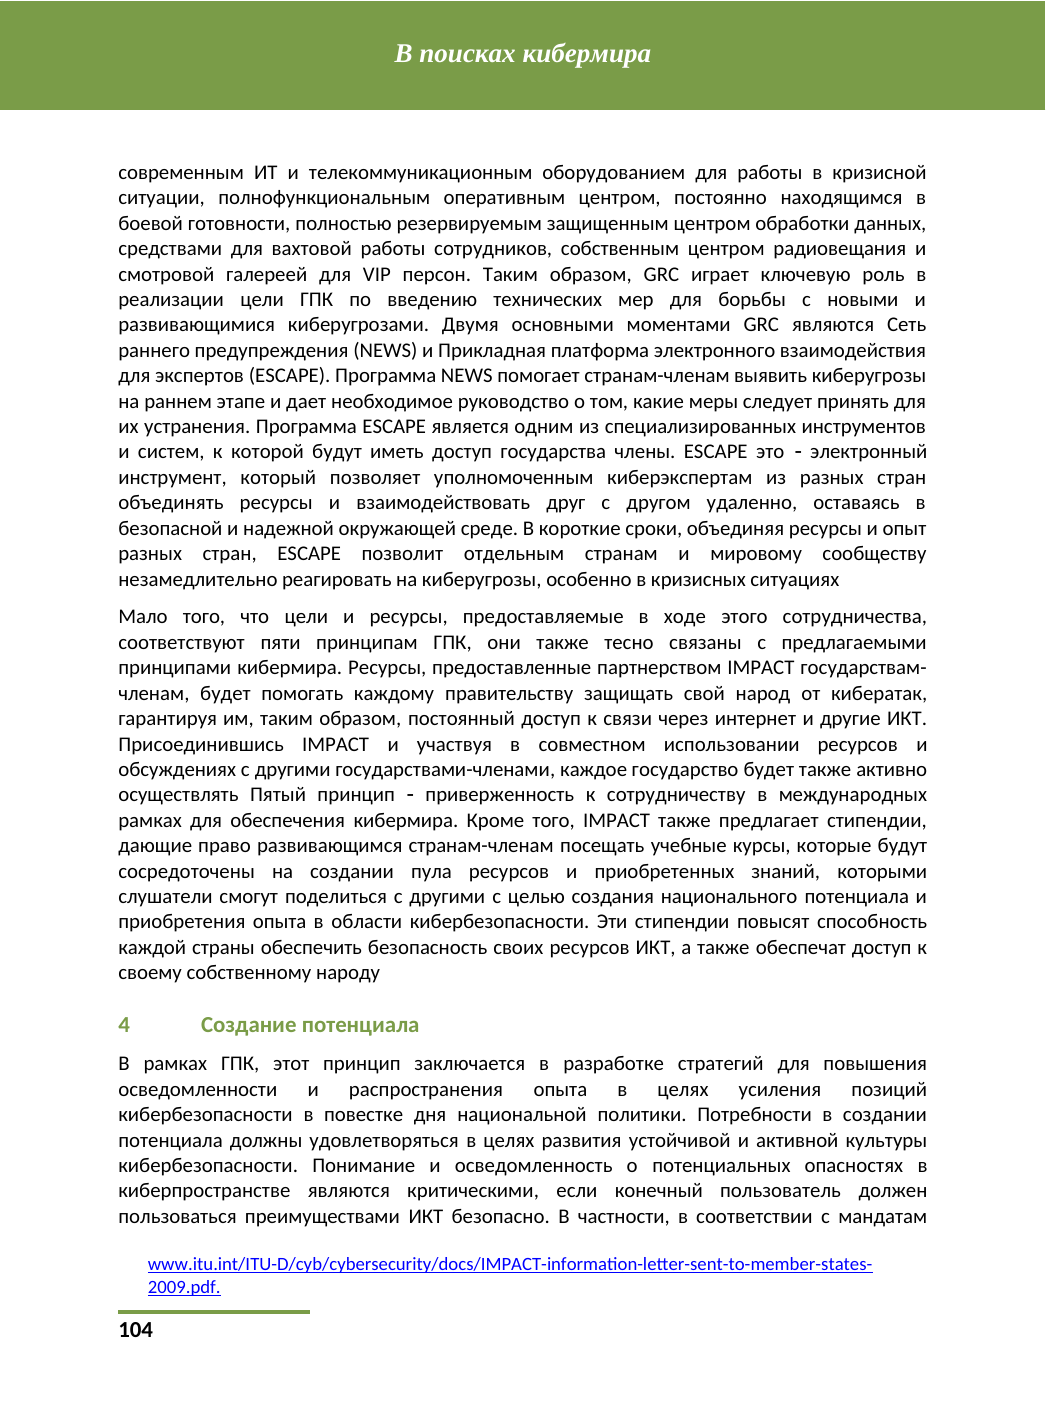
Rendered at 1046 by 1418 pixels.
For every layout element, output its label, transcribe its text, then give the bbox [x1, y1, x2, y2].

text Мало того, что цели и ресурсы, предоставляемые в ходе этого сотрудничества, соответствуют пяти принципам ГПК, они также тесно связаны с предлагаемыми принципами кибермира. Ресурсы, предоставленные партнерством IMPACT государствам-членам, будет помогать каждому правительству защищать свой народ от кибератак, гарантируя им, таким образом, постоянный доступ к связи через интернет и другие ИКТ. Присоединившись IMPACT и участвуя в совместном использовании ресурсов и обсуждениях с другими государствами-членами, каждое государство будет также активно осуществлять Пятый принцип  приверженность к сотрудничеству в международных рамках для обеспечения кибермира. Кроме того, IMPACT также предлагает стипендии, дающие право развивающимся странам-членам посещать учебные курсы, которые будут сосредоточены на создании пула ресурсов и приобретенных знаний, которыми слушатели смогут поделиться с другими с целью создания национального потенциала и приобретения опыта в области кибербезопасности. Эти стипендии повысят способность каждой страны обеспечить безопасность своих ресурсов ИКТ, а также обеспечат доступ к своему собственному народу [118, 604, 927, 985]
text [118, 1051, 927, 1228]
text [118, 159, 927, 591]
subtitle 4 Создание потенциала [118, 1010, 927, 1038]
